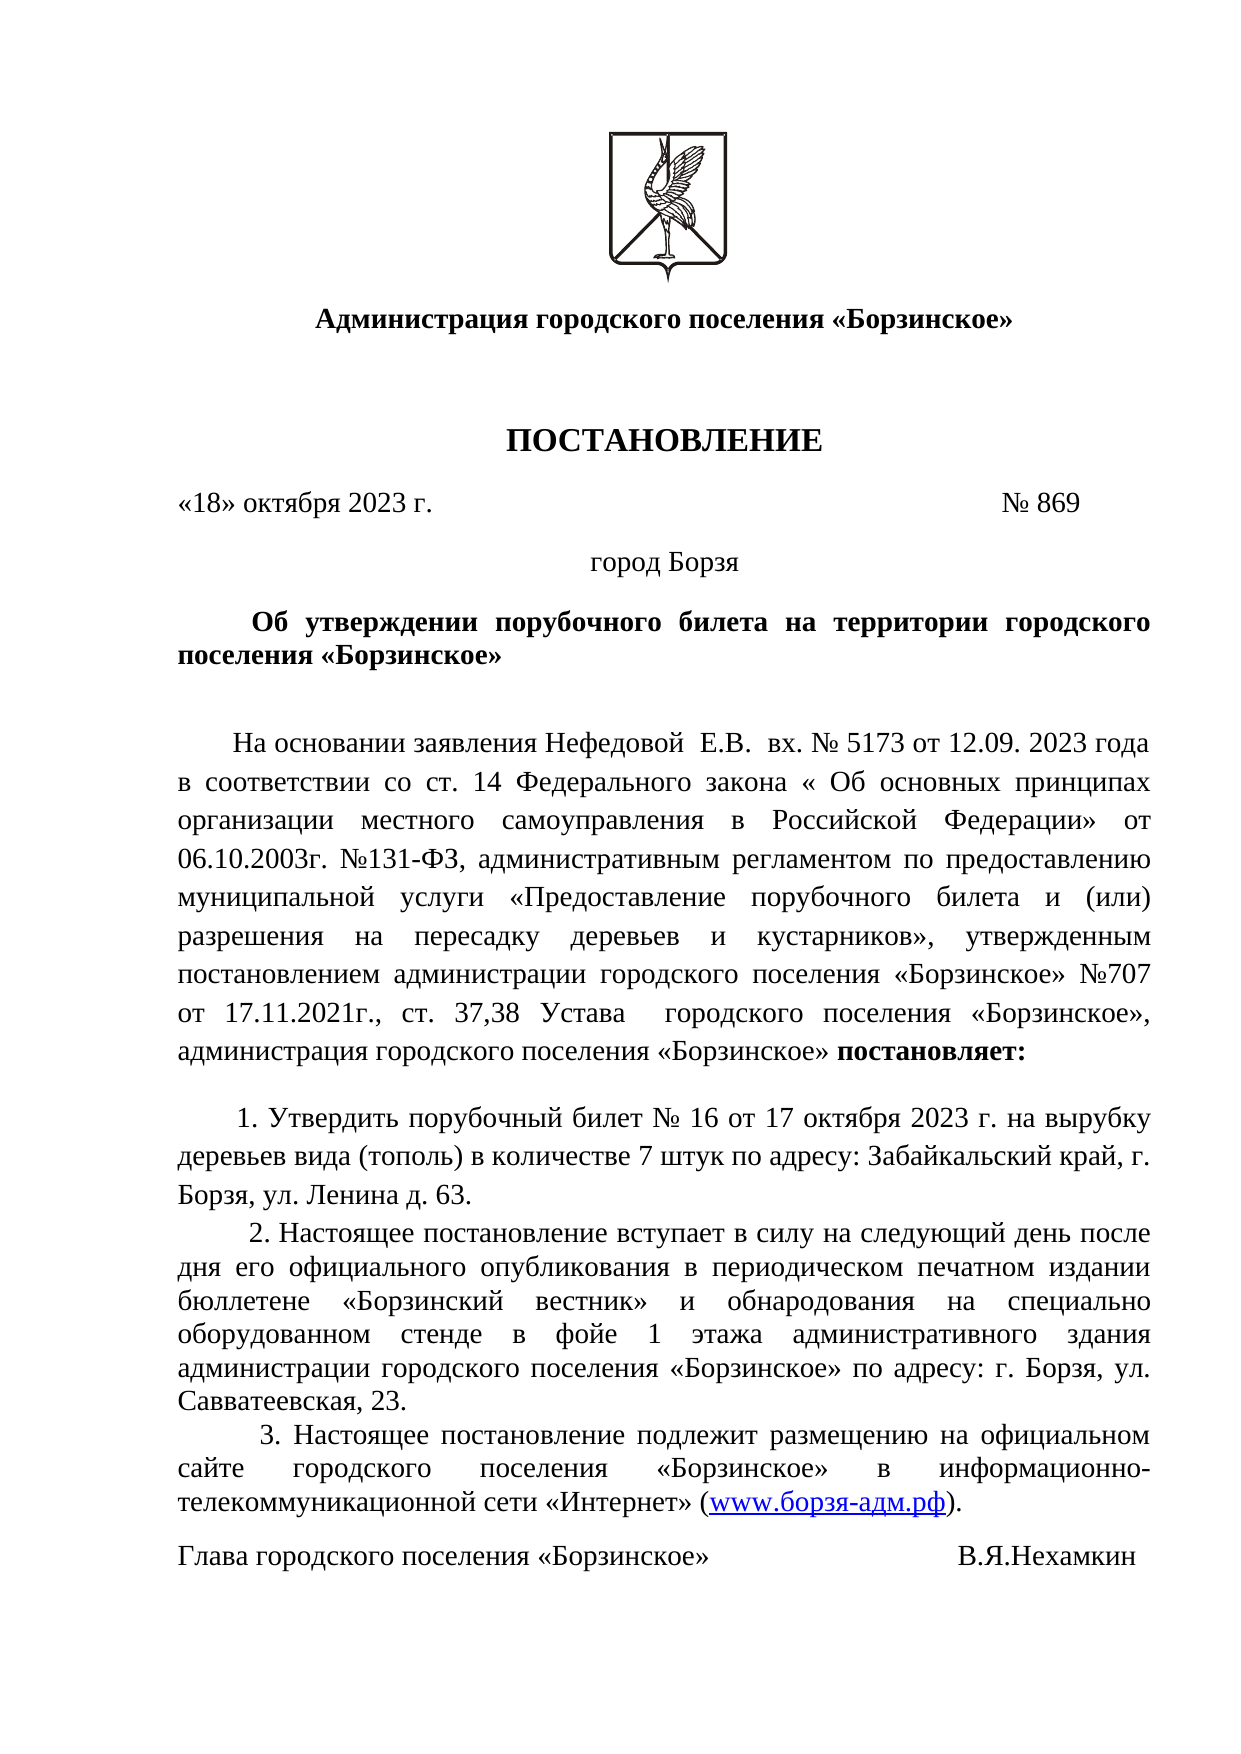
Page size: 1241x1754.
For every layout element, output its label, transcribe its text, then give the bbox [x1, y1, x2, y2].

text Об утверждении порубочного билета на территории городского поселения «Борзинское» [177, 604, 1152, 671]
text «18» октября 2023 г. № 869 [177, 485, 1152, 518]
text 1. Утвердить порубочный билет № 16 от 17 октября 2023 г. на вырубку деревьев вида (тополь) в количестве 7 штук по адресу: Забайкальский край, г. Борзя, ул. Ленина д. 63. [177, 1100, 1152, 1211]
text Администрация городского поселения «Борзинское» [177, 301, 1152, 335]
text ПОСТАНОВЛЕНИЕ [177, 420, 1152, 458]
text 2. Настоящее постановление вступает в силу на следующий день после дня его официального опубликования в периодическом печатном издании бюллетене «Борзинский вестник» и обнародования на специально оборудованном стенде в фойе 1 этажа административного здания администрации городского поселения «Борзинское» по адресу: г. Борзя, ул. Савватеевская, 23. [177, 1216, 1152, 1417]
subtitle На основании заявления Нефедовой Е.В. вх. № 5173 от 12.09. 2023 года в соответствии со ст. 14 Федерального закона « Об основных принципах организации местного самоуправления в Российской Федерации» от 06.10.2003г. №131-ФЗ, административным регламентом по предоставлению муниципальной услуги «Предоставление порубочного билета и (или) разрешения на пересадку деревьев и кустарников», утвержденным постановлением администрации городского поселения «Борзинское» №707 от 17.11.2021г., ст. 37,38 Устава городского поселения «Борзинское», администрация городского поселения «Борзинское» постановляет: [177, 725, 1152, 1067]
text город Борзя [177, 544, 1152, 578]
text Глава городского поселения «Борзинское» В.Я.Нехамкин [177, 1538, 1152, 1572]
text 3. Настоящее постановление подлежит размещению на официальном сайте городского поселения «Борзинское» в информационно-телекоммуникационной сети «Интернет» (www.борзя-адм.рф). [177, 1417, 1152, 1517]
